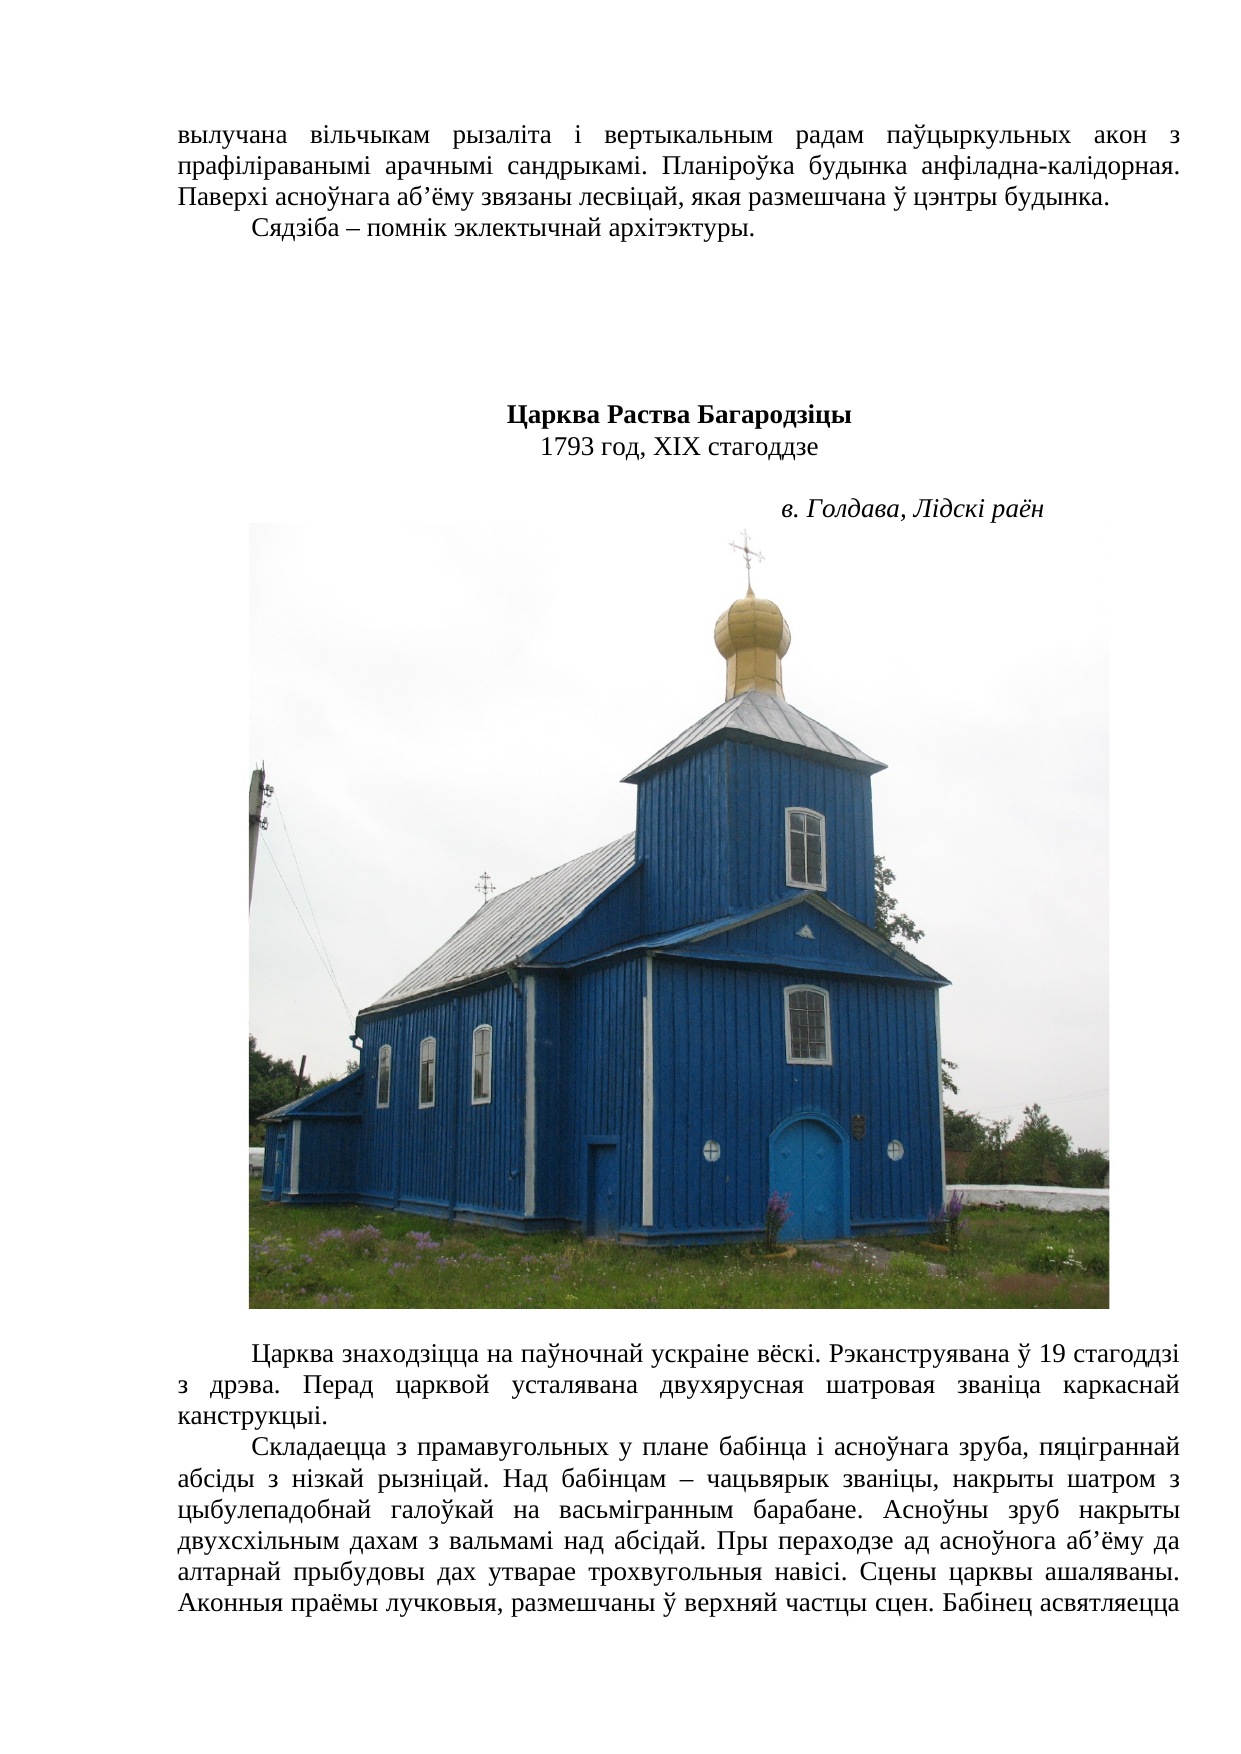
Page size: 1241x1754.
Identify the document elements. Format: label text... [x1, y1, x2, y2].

text 1793 год, XIX стагоддзе [177, 429, 1181, 461]
text в. Голдава, Лідскі раён [177, 492, 1181, 523]
text Царква Раства Багародзiцы [177, 398, 1181, 429]
text Царква знаходзіцца на паўночнай ускраіне вёскі. Рэканструявана ў 19 стагоддзі з дрэва. Перад царквой усталявана двухярусная шатровая званіца каркаснай канструкцыі. [177, 1337, 1181, 1431]
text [177, 118, 1181, 212]
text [177, 1431, 1181, 1617]
text Сядзіба – помнік эклектычнай архітэктуры. [177, 212, 1181, 243]
picture [248, 523, 1110, 1309]
